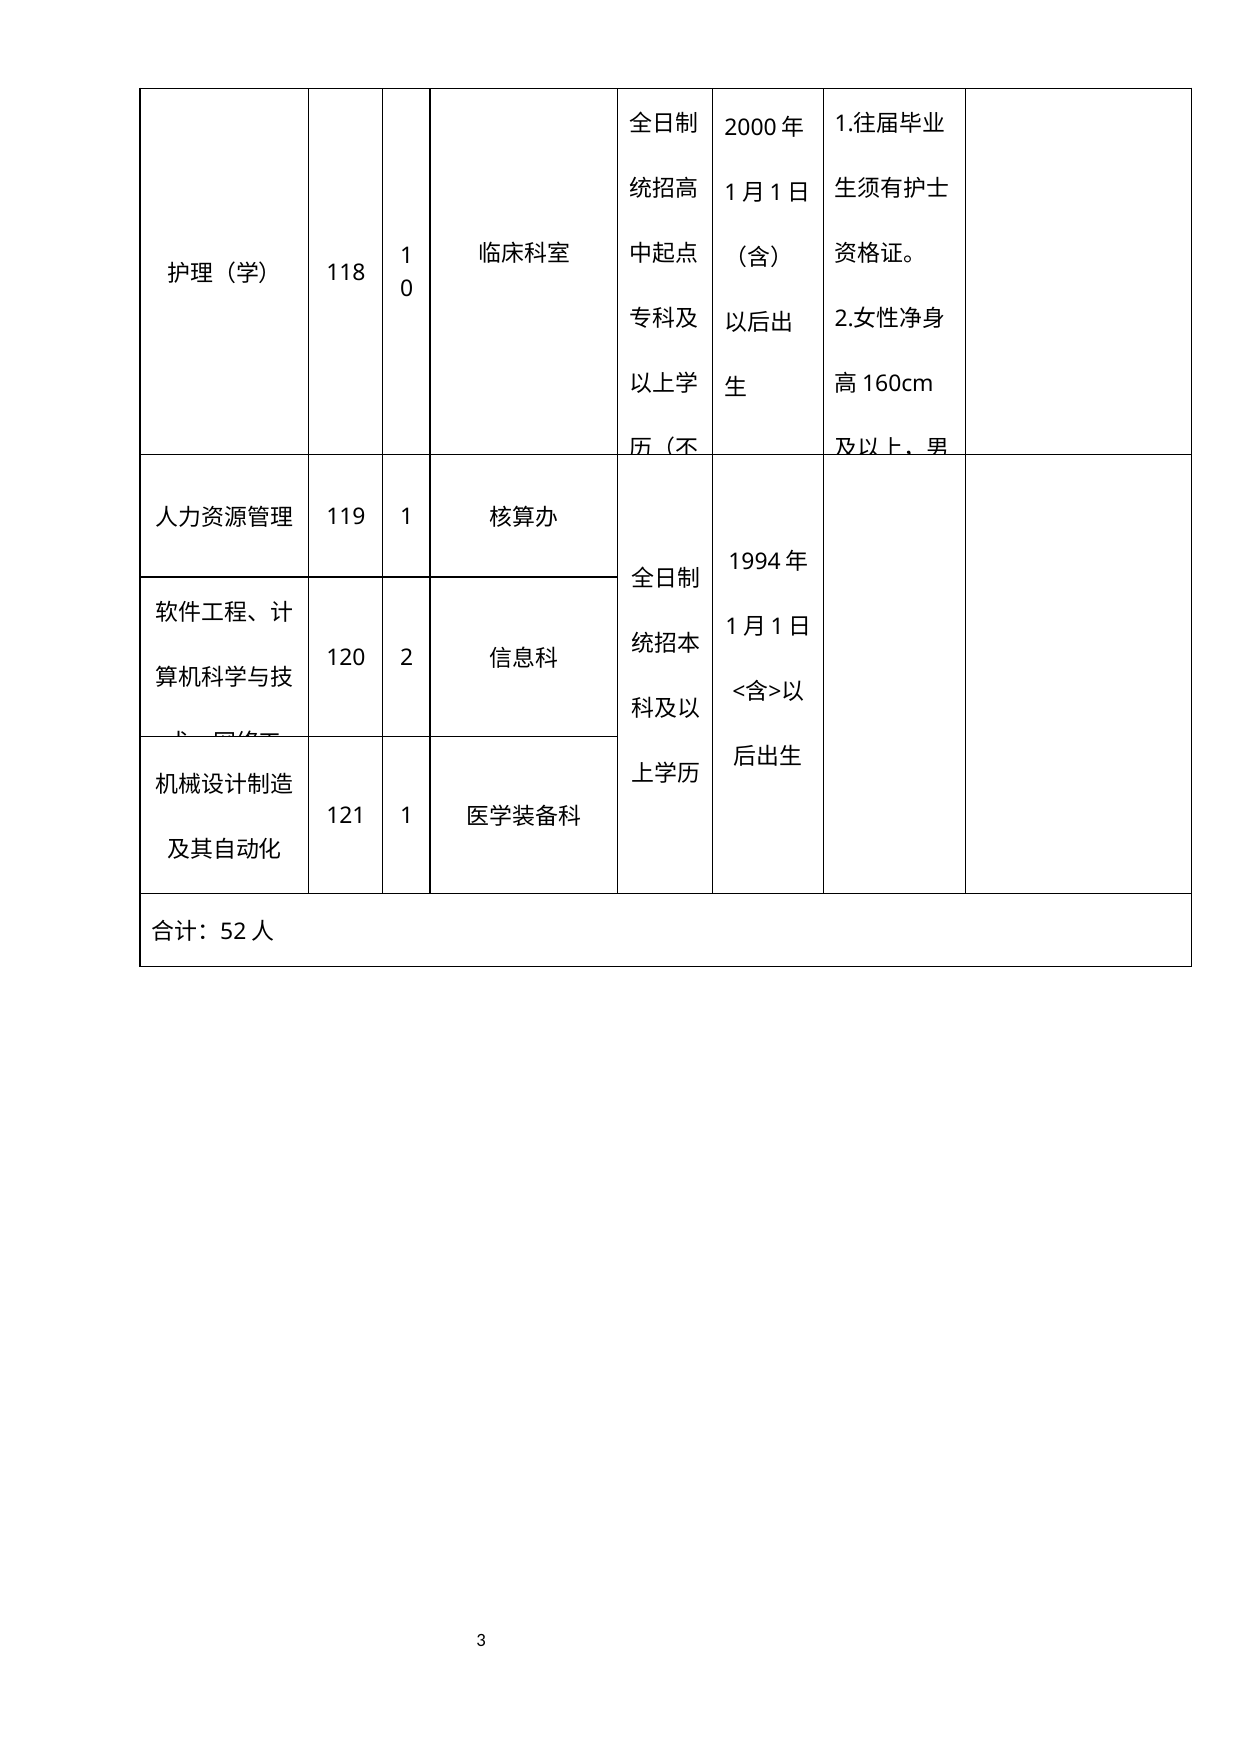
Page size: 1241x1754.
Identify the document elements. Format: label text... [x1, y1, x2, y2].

table_cell [966, 89, 1191, 454]
table_cell 机械设计制造及其自动化 [141, 737, 308, 892]
table_cell 1994年1月1日<含>以后出生 [713, 455, 823, 892]
table_cell [824, 455, 965, 892]
table_cell 121 [309, 737, 382, 892]
table_cell 全日制统招本科及以上学历 [618, 455, 712, 892]
table_cell 1 [383, 737, 429, 892]
table_cell 合计：52人 [141, 894, 1191, 966]
table_cell 2000年1月1日（含）以后出生 [713, 89, 823, 454]
table_cell 2 [383, 578, 429, 736]
table_cell [966, 455, 1191, 892]
table_cell 1 [383, 455, 429, 576]
table_cell 护理（学） [141, 89, 308, 454]
table_cell 人力资源管理 [141, 455, 308, 576]
table_cell 118 [309, 89, 382, 454]
table_cell 核算办 [431, 455, 617, 576]
table_cell 120 [309, 578, 382, 736]
table_cell 全日制统招高中起点专科及以上学历（不含3+2） [618, 89, 712, 454]
table_cell 医学装备科 [431, 737, 617, 892]
table_cell 临床科室 [431, 89, 617, 454]
table_cell 信息科 [431, 578, 617, 736]
table_cell 10 [383, 89, 429, 454]
table_cell 软件工程、计算机科学与技术、网络工程、信息安全 [141, 578, 308, 736]
table_cell 119 [309, 455, 382, 576]
table_cell 1.往届毕业生须有护士资格证。 2.女性净身高160cm及以上，男性净身高170cm及以上。 3.专科须提供本人高中毕业证。 [824, 89, 965, 454]
